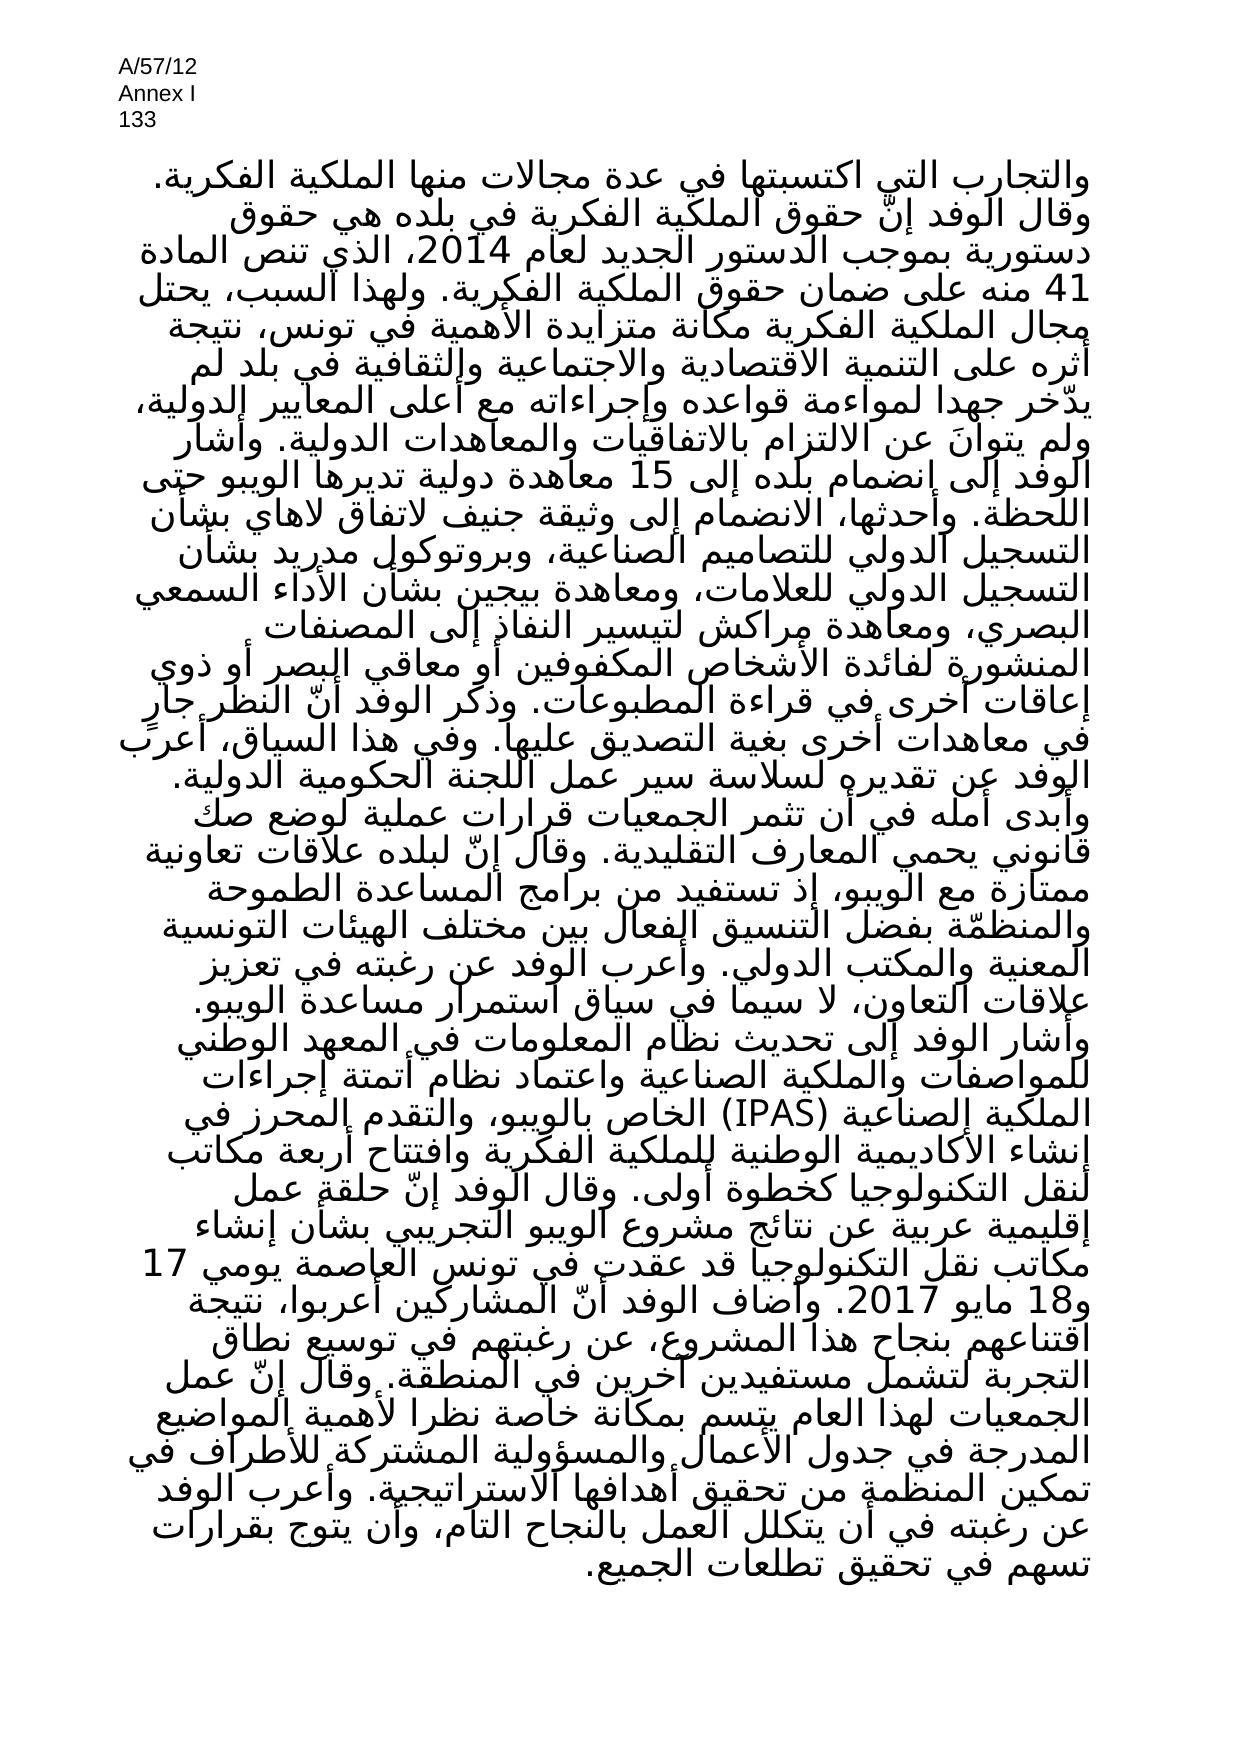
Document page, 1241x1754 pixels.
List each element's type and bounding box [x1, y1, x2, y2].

text [118, 158, 1092, 1583]
